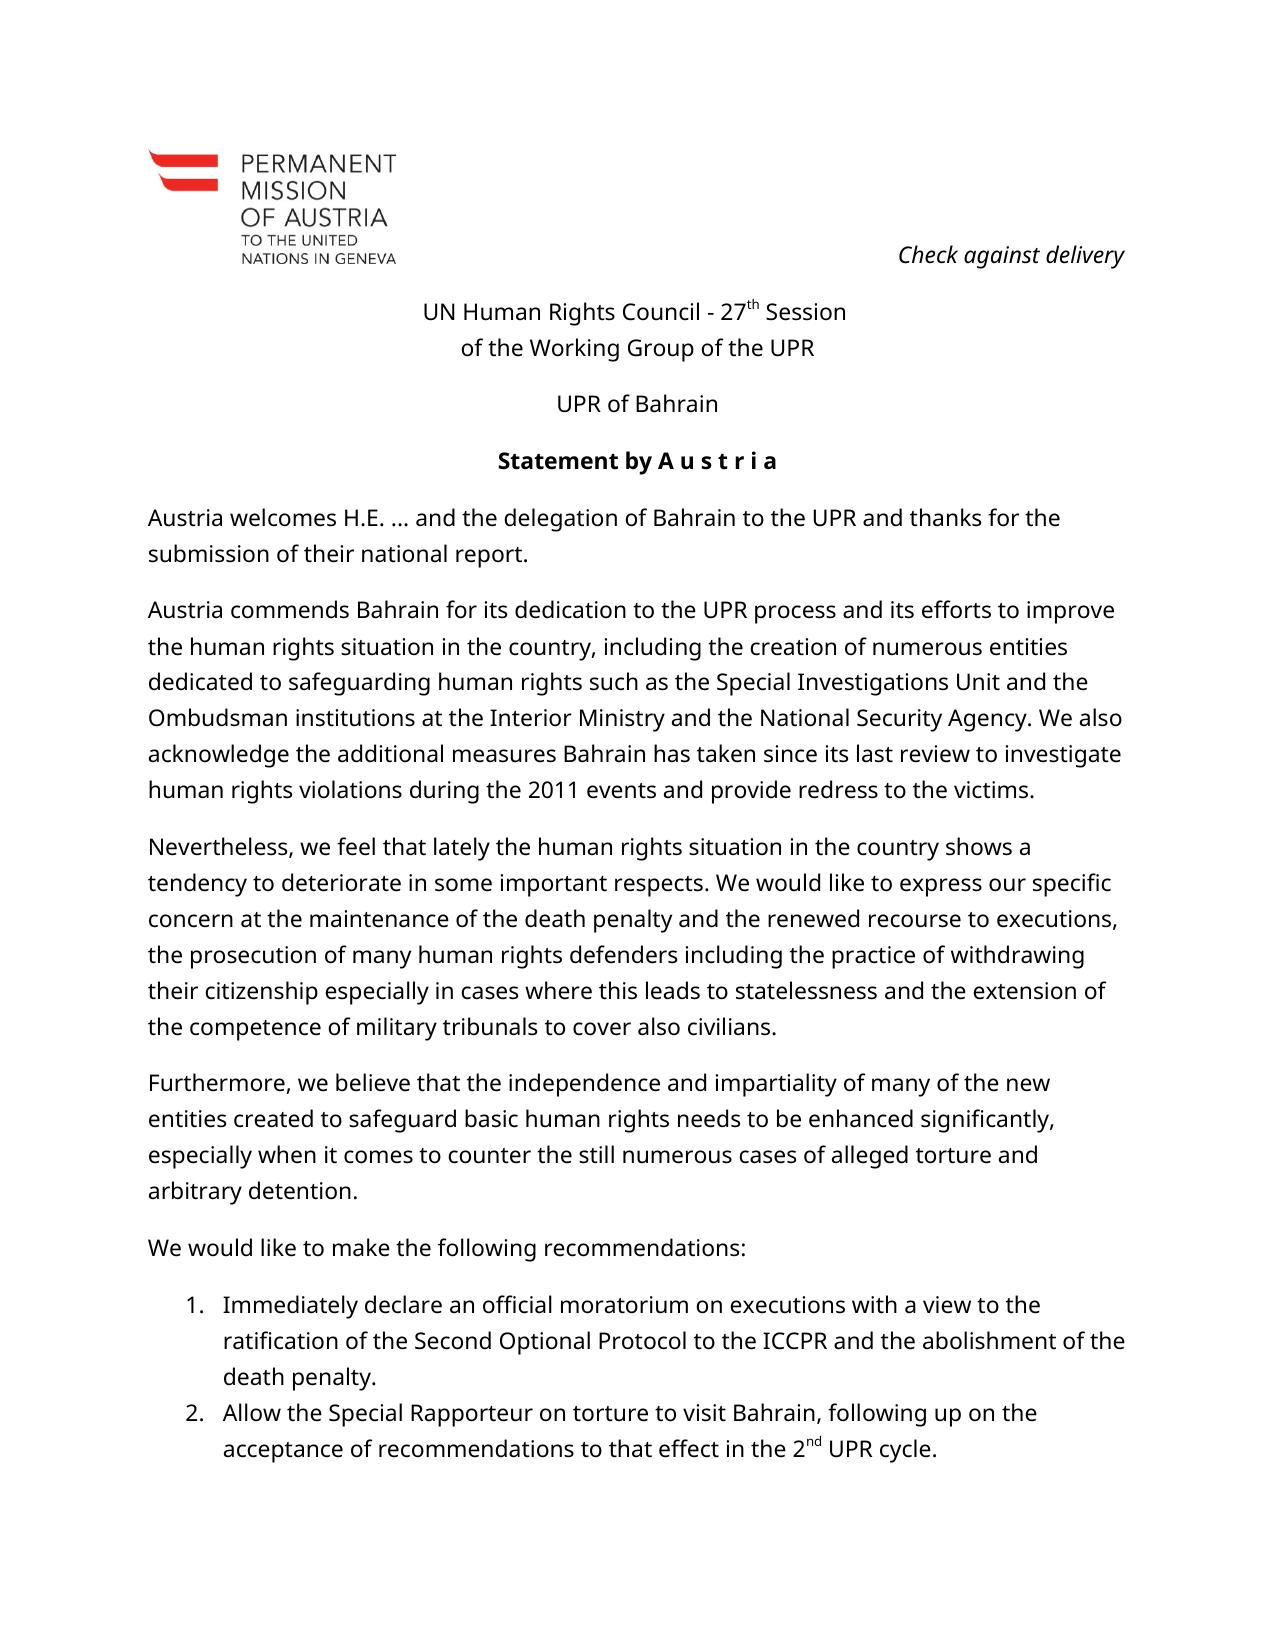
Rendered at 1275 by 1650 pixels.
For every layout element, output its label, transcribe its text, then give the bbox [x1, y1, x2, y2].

text We would like to make the following recommendations: [148, 1232, 1127, 1263]
text Austria commends Bahrain for its dedication to the UPR process and its efforts to improve the human rights situation in the country, including the creation of numerous entities dedicated to safeguarding human rights such as the Special Investigations Unit and the Ombudsman institutions at the Interior Ministry and the National Security Agency. We also acknowledge the additional measures Bahrain has taken since its last review to investigate human rights violations during the 2011 events and provide redress to the victims. [148, 594, 1127, 805]
text Austria welcomes H.E. ... and the delegation of Bahrain to the UPR and thanks for the submission of their national report. [148, 502, 1127, 569]
picture [147, 147, 397, 264]
text Check against delivery [148, 148, 1127, 270]
list Allow the Special Rapporteur on torture to visit Bahrain, following up on the acceptance of recommendations to that effect in the 2nd UPR cycle. [185, 1397, 1127, 1464]
list Immediately declare an official moratorium on executions with a view to the ratification of the Second Optional Protocol to the ICCPR and the abolishment of the death penalty. [185, 1289, 1127, 1392]
text UPR of Bahrain [148, 388, 1127, 419]
text Nevertheless, we feel that lately the human rights situation in the country shows a tendency to deteriorate in some important respects. We would like to express our specific concern at the maintenance of the death penalty and the renewed recourse to executions, the prosecution of many human rights defenders including the practice of withdrawing their citizenship especially in cases where this leads to statelessness and the extension of the competence of military tribunals to cover also civilians. [148, 831, 1127, 1042]
text UN Human Rights Council - 27th Session of the Working Group of the UPR [148, 296, 1127, 363]
text Furthermore, we believe that the independence and impartiality of many of the new entities created to safeguard basic human rights needs to be enhanced significantly, especially when it comes to counter the still numerous cases of alleged torture and arbitrary detention. [148, 1067, 1127, 1206]
text Statement by A u s t r i a [148, 445, 1127, 476]
